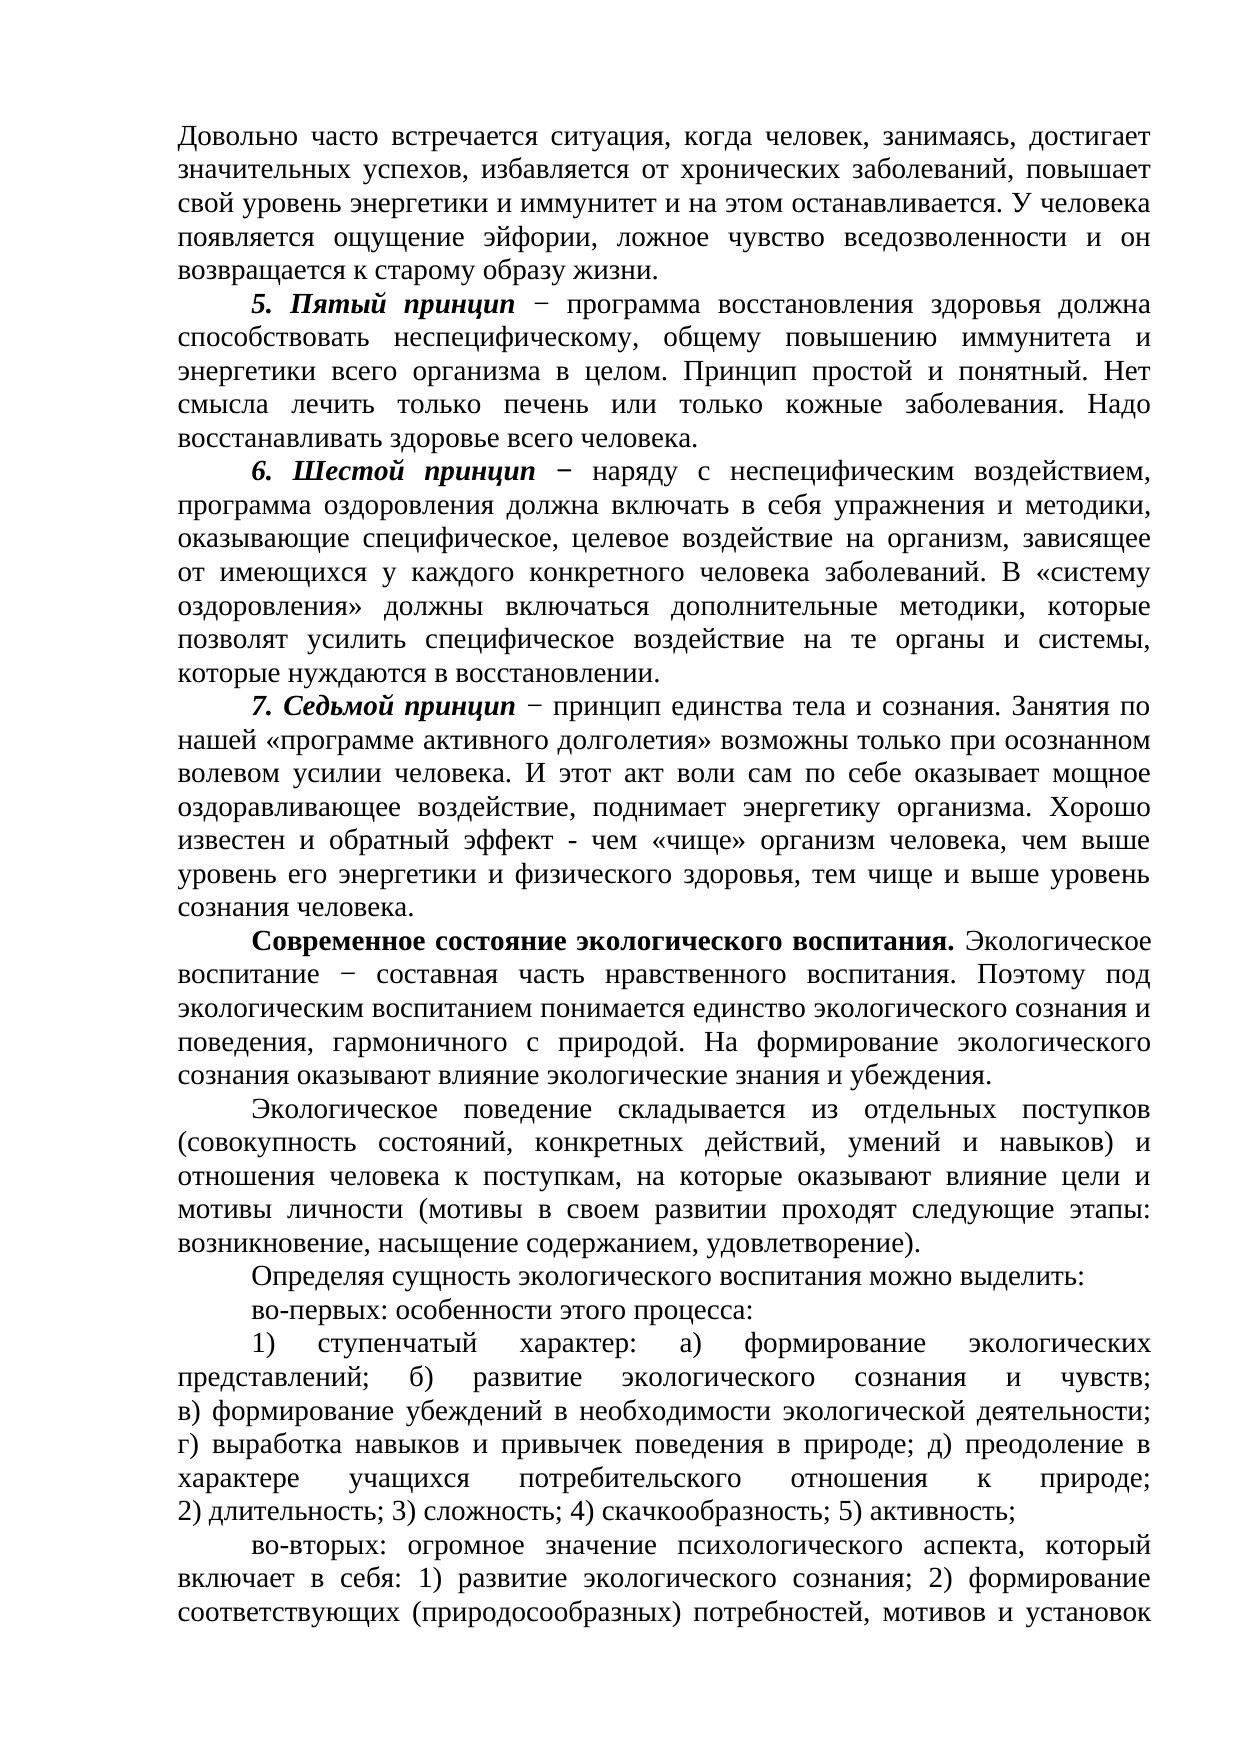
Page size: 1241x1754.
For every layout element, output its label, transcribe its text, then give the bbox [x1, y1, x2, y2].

text 5. Пятый принцип − программа восстановления здоровья должна способствовать неспецифическому, общему повышению иммунитета и энергетики всего организма в целом. Принцип простой и понятный. Нет смысла лечить только печень или только кожные заболевания. Надо восстанавливать здоровье всего человека. [177, 286, 1152, 453]
text во-первых: особенности этого процесса: [177, 1292, 1152, 1326]
text Современное состояние экологического воспитания. Экологическое воспитание − составная часть нравственного воспитания. Поэтому под экологическим воспитанием понимается единство экологического сознания и поведения, гармоничного с природой. На формирование экологического сознания оказывают влияние экологические знания и убеждения. [177, 923, 1152, 1091]
text Определяя сущность экологического воспитания можно выделить: [177, 1258, 1152, 1292]
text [177, 118, 1152, 286]
text 1) ступенчатый характер: а) формирование экологических представлений; б) развитие экологического сознания и чувств; в) формирование убеждений в необходимости экологической деятельности; г) выработка навыков и привычек поведения в природе; д) преодоление в характере учащихся потребительского отношения к природе; 2) длительность; 3) сложность; 4) скачкообразность; 5) активность; [177, 1326, 1152, 1527]
text Экологическое поведение складывается из отдельных поступков (совокупность состояний, конкретных действий, умений и навыков) и отношения человека к поступкам, на которые оказывают влияние цели и мотивы личности (мотивы в своем развитии проходят следующие этапы: возникновение, насыщение содержанием, удовлетворение). [177, 1091, 1152, 1258]
text 6. Шестой принцип − наряду с неспецифическим воздействием, программа оздоровления должна включать в себя упражнения и методики, оказывающие специфическое, целевое воздействие на организм, зависящее от имеющихся у каждого конкретного человека заболеваний. В «систему оздоровления» должны включаться дополнительные методики, которые позволят усилить специфическое воздействие на те органы и системы, которые нуждаются в восстановлении. [177, 453, 1152, 688]
text 7. Седьмой принцип − принцип единства тела и сознания. Занятия по нашей «программе активного долголетия» возможны только при осознанном волевом усилии человека. И этот акт воли сам по себе оказывает мощное оздоравливающее воздействие, поднимает энергетику организма. Хорошо известен и обратный эффект - чем «чище» организм человека, чем выше уровень его энергетики и физического здоровья, тем чище и выше уровень сознания человека. [177, 688, 1152, 923]
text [177, 1527, 1152, 1627]
